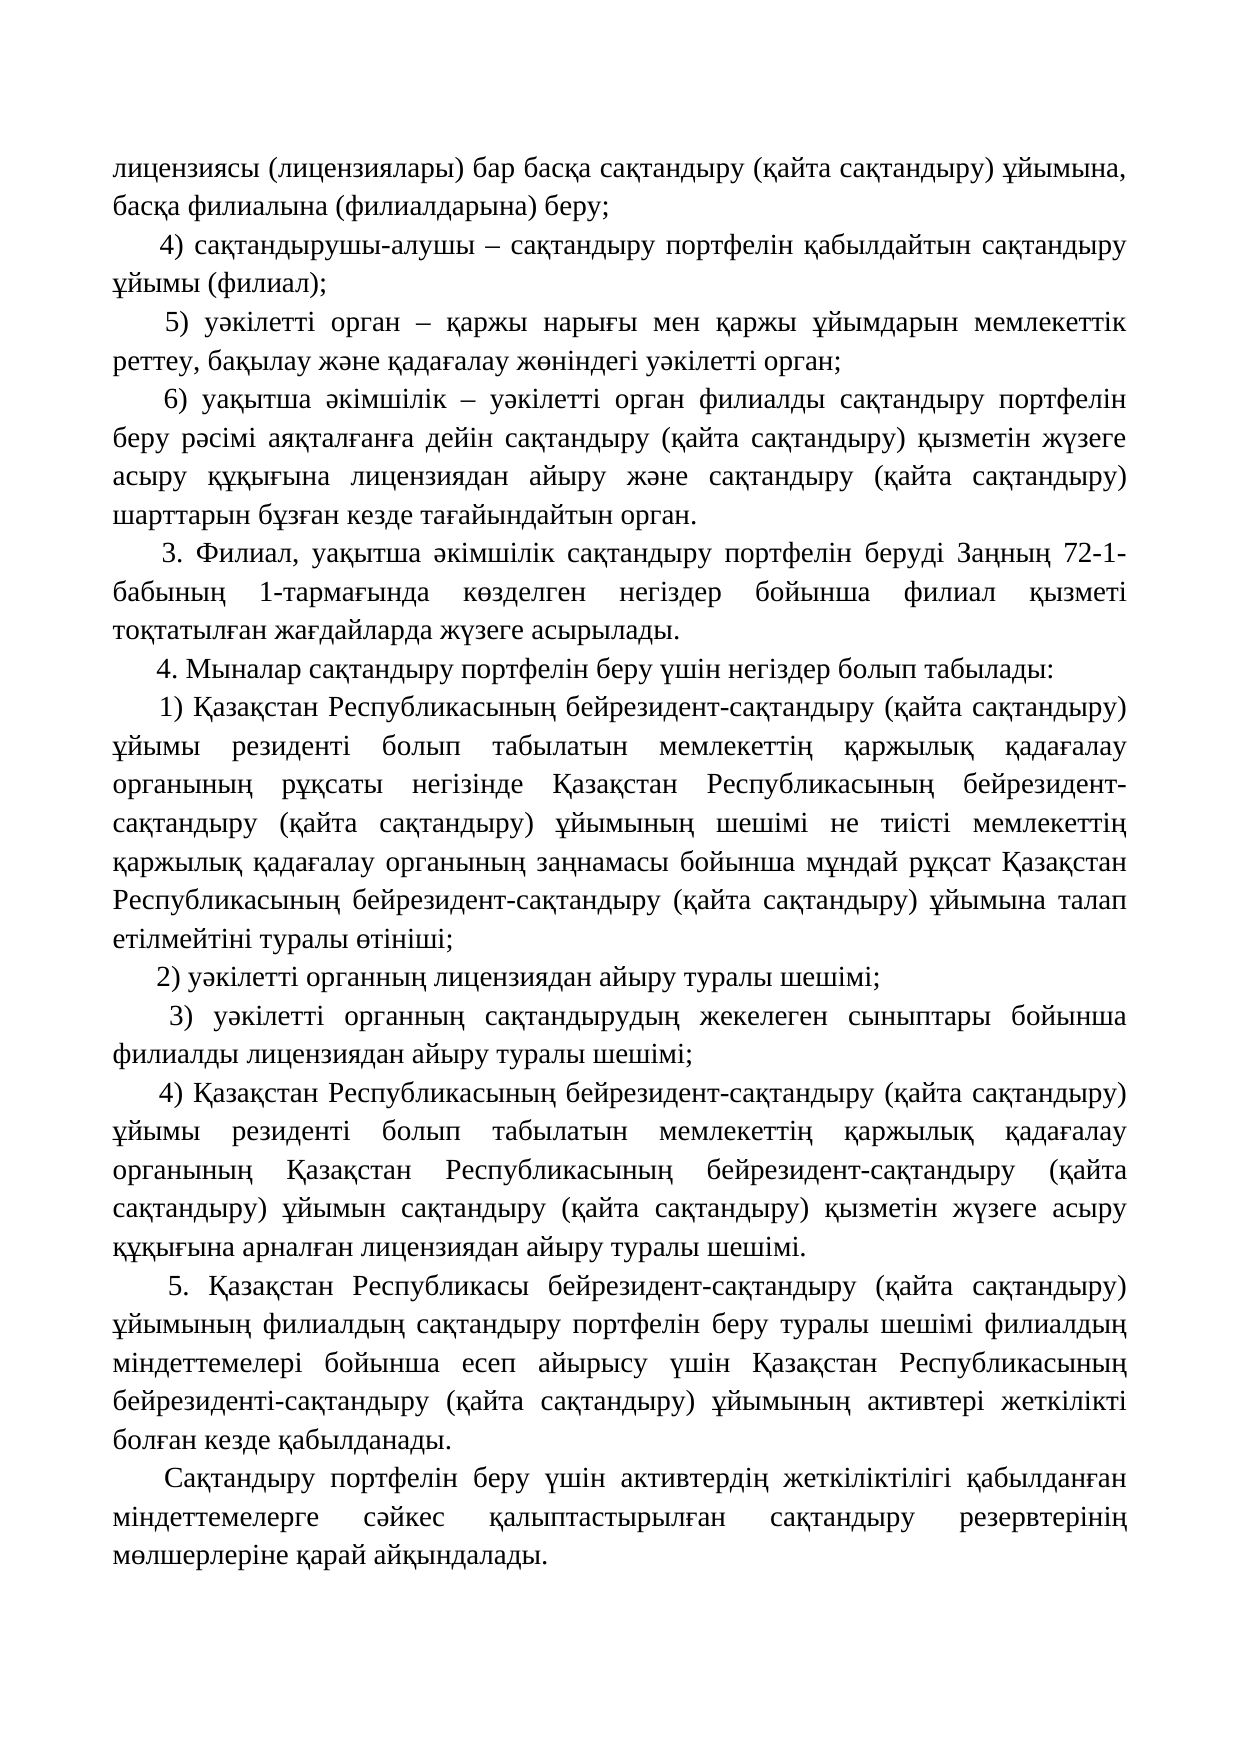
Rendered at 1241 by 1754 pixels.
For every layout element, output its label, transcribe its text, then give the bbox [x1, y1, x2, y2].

text 6) уақытша әкімшілік – уәкілетті орган филиалды сақтандыру портфелін беру рәсімі аяқталғанға дейін сақтандыру (қайта сақтандыру) қызметін жүзеге асыру құқығына лицензиядан айыру және сақтандыру (қайта сақтандыру) шарттарын бұзған кезде тағайындайтын орган. [112, 381, 1128, 530]
text 4) Қазақстан Республикасының бейрезидент-сақтандыру (қайта сақтандыру) ұйымы резиденті болып табылатын мемлекеттің қаржылық қадағалау органының Қазақстан Республикасының бейрезидент-сақтандыру (қайта сақтандыру) ұйымын сақтандыру (қайта сақтандыру) қызметін жүзеге асыру құқығына арналған лицензиядан айыру туралы шешімі. [112, 1075, 1128, 1263]
text 2) уәкілетті органның лицензиядан айыру туралы шешімі; [112, 959, 1128, 993]
text 3) уәкілетті органның сақтандырудың жекелеген сыныптары бойынша филиалды лицензиядан айыру туралы шешімі; [112, 998, 1128, 1070]
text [112, 150, 1128, 222]
text 1) Қазақстан Республикасының бейрезидент-сақтандыру (қайта сақтандыру) ұйымы резиденті болып табылатын мемлекеттің қаржылық қадағалау органының рұқсаты негізінде Қазақстан Республикасының бейрезидент-сақтандыру (қайта сақтандыру) ұйымының шешімі не тиісті мемлекеттің қаржылық қадағалау органының заңнамасы бойынша мұндай рұқсат Қазақстан Республикасының бейрезидент-сақтандыру (қайта сақтандыру) ұйымына талап етілмейтіні туралы өтініші; [112, 689, 1128, 954]
text 5) уәкілетті орган – қаржы нарығы мен қаржы ұйымдарын мемлекеттік реттеу, бақылау және қадағалау жөніндегі уәкілетті орган; [112, 304, 1128, 376]
text 3. Филиал, уақытша әкімшілік сақтандыру портфелін беруді Заңның 72-1-бабының 1-тармағында көзделген негіздер бойынша филиал қызметі тоқтатылған жағдайларда жүзеге асырылады. [112, 535, 1128, 646]
text 5. Қазақстан Республикасы бейрезидент-сақтандыру (қайта сақтандыру) ұйымының филиалдың сақтандыру портфелін беру туралы шешімі филиалдың міндеттемелері бойынша есеп айырысу үшін Қазақстан Республикасының бейрезиденті-сақтандыру (қайта сақтандыру) ұйымының активтері жеткілікті болған кезде қабылданады. [112, 1268, 1128, 1455]
text Сақтандыру портфелін беру үшін активтердің жеткіліктілігі қабылданған міндеттемелерге сәйкес қалыптастырылған сақтандыру резервтерінің мөлшерлеріне қарай айқындалады. [112, 1460, 1128, 1571]
text 4. Мыналар сақтандыру портфелін беру үшін негіздер болып табылады: [112, 651, 1128, 684]
text 4) сақтандырушы-алушы – сақтандыру портфелін қабылдайтын сақтандыру ұйымы (филиал); [112, 227, 1128, 299]
